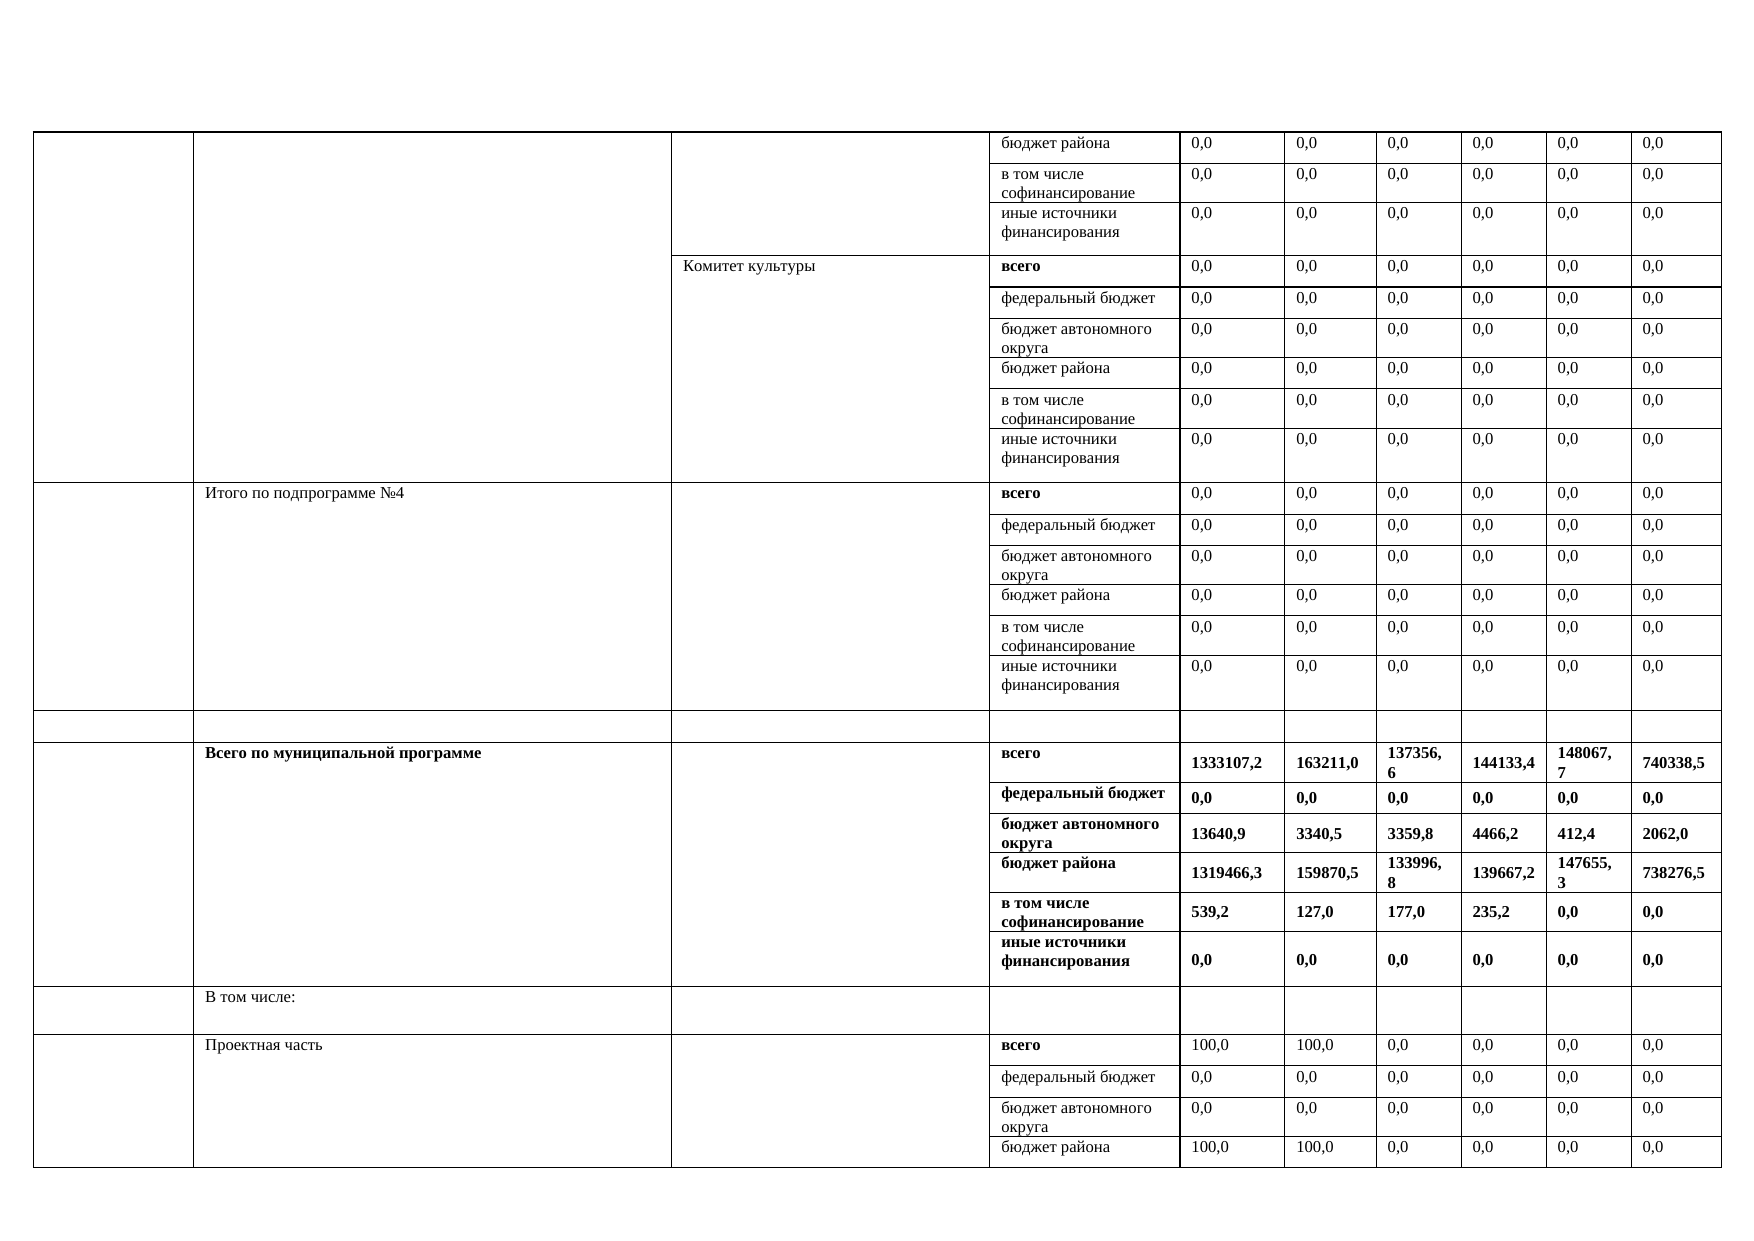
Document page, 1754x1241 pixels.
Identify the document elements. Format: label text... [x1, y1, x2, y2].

table_cell всего [990, 743, 1179, 782]
table_cell 0,0 [1462, 515, 1546, 545]
table_cell всего [990, 256, 1179, 286]
table_cell 0,0 [1632, 1035, 1721, 1065]
table_cell бюджет автономного округа [990, 319, 1179, 357]
table_cell бюджет района [990, 358, 1179, 388]
table_cell [1285, 711, 1376, 742]
table_cell [990, 711, 1179, 742]
table_cell [1462, 987, 1546, 1034]
table_cell 100,0 [1181, 1035, 1284, 1065]
table_cell 0,0 [1462, 1098, 1546, 1136]
table_cell 0,0 [1377, 164, 1461, 202]
table_cell 148067,7 [1547, 743, 1631, 782]
table_cell 0,0 [1377, 1098, 1461, 1136]
table_cell 0,0 [1181, 656, 1284, 709]
table_cell 0,0 [1181, 783, 1284, 813]
table_cell 0,0 [1632, 656, 1721, 709]
table_cell 0,0 [1547, 1066, 1631, 1097]
table_cell 100,0 [1285, 1035, 1376, 1065]
table_cell 139667,2 [1462, 853, 1546, 892]
table_cell 0,0 [1285, 616, 1376, 655]
table_cell 0,0 [1377, 288, 1461, 318]
table_cell бюджет автономного округа [990, 1098, 1179, 1136]
table_cell 137356,6 [1377, 743, 1461, 782]
table_cell 0,0 [1547, 133, 1631, 163]
table_cell 0,0 [1377, 585, 1461, 615]
table_cell 0,0 [1181, 585, 1284, 615]
table_cell 0,0 [1181, 546, 1284, 584]
table_cell 0,0 [1181, 616, 1284, 655]
table_cell 0,0 [1377, 515, 1461, 545]
table_cell 0,0 [1181, 256, 1284, 286]
table_cell 539,2 [1181, 893, 1284, 931]
table_cell 163211,0 [1285, 743, 1376, 782]
table_cell 0,0 [1285, 429, 1376, 482]
table_cell 1319466,3 [1181, 853, 1284, 892]
table_cell в том числе софинансирование [990, 893, 1179, 931]
table_cell 4466,2 [1462, 814, 1546, 852]
table_cell 0,0 [1285, 932, 1376, 986]
table_cell [990, 987, 1179, 1034]
table_cell 0,0 [1181, 319, 1284, 357]
table_cell 0,0 [1547, 893, 1631, 931]
table_cell 147655,3 [1547, 853, 1631, 892]
table_cell 0,0 [1547, 389, 1631, 428]
table_cell 0,0 [1547, 546, 1631, 584]
table_cell иные источники финансирования [990, 429, 1179, 482]
table_cell 0,0 [1632, 893, 1721, 931]
table_cell 0,0 [1547, 515, 1631, 545]
table_cell 0,0 [1285, 483, 1376, 513]
table_cell [1462, 711, 1546, 742]
table_cell 235,2 [1462, 893, 1546, 931]
table_cell 0,0 [1547, 656, 1631, 709]
table_cell 0,0 [1377, 389, 1461, 428]
table_cell федеральный бюджет [990, 288, 1179, 318]
table_cell 0,0 [1181, 389, 1284, 428]
table_cell 0,0 [1632, 1137, 1721, 1167]
table_cell 3359,8 [1377, 814, 1461, 852]
table_cell 0,0 [1547, 585, 1631, 615]
table_cell 13640,9 [1181, 814, 1284, 852]
table_cell 0,0 [1285, 164, 1376, 202]
table_cell всего [990, 483, 1179, 513]
table_cell 0,0 [1285, 515, 1376, 545]
table_cell 0,0 [1181, 358, 1284, 388]
table_cell бюджет района [990, 133, 1179, 163]
table_cell 0,0 [1632, 164, 1721, 202]
table_cell 0,0 [1377, 1066, 1461, 1097]
table_cell 177,0 [1377, 893, 1461, 931]
table_cell 0,0 [1632, 319, 1721, 357]
table_cell 0,0 [1632, 389, 1721, 428]
table_cell [1632, 987, 1721, 1034]
table_cell Итого по подпрограмме №4 [194, 483, 671, 709]
table_cell 0,0 [1462, 429, 1546, 482]
table_cell бюджет автономного округа [990, 546, 1179, 584]
table_cell 0,0 [1285, 546, 1376, 584]
table_cell 0,0 [1547, 483, 1631, 513]
table_cell 0,0 [1547, 783, 1631, 813]
table_cell [1632, 711, 1721, 742]
table_cell 133996,8 [1377, 853, 1461, 892]
table_cell Всего по муниципальной программе [194, 743, 671, 986]
table_cell 0,0 [1632, 616, 1721, 655]
table_cell 0,0 [1285, 783, 1376, 813]
table_cell 0,0 [1285, 358, 1376, 388]
table_cell 0,0 [1462, 783, 1546, 813]
table_cell 0,0 [1632, 783, 1721, 813]
table_cell [672, 987, 989, 1034]
table_cell всего [990, 1035, 1179, 1065]
table_cell [34, 987, 193, 1034]
table_cell в том числе софинансирование [990, 389, 1179, 428]
table_cell 0,0 [1632, 515, 1721, 545]
table_cell 0,0 [1377, 358, 1461, 388]
table_cell 412,4 [1547, 814, 1631, 852]
table_cell 0,0 [1632, 483, 1721, 513]
table_cell 0,0 [1632, 1098, 1721, 1136]
table_cell [34, 483, 193, 709]
table_cell [672, 743, 989, 986]
table_cell федеральный бюджет [990, 1066, 1179, 1097]
table_cell 0,0 [1632, 203, 1721, 255]
table_cell 0,0 [1377, 133, 1461, 163]
table_cell Комитет культуры [672, 256, 989, 482]
table_cell 3340,5 [1285, 814, 1376, 852]
table_cell 0,0 [1181, 1066, 1284, 1097]
table_cell [672, 483, 989, 709]
table_cell 0,0 [1547, 358, 1631, 388]
table_cell 0,0 [1547, 256, 1631, 286]
table_cell [1181, 987, 1284, 1034]
table_cell [672, 1035, 989, 1167]
table_cell 0,0 [1547, 1098, 1631, 1136]
table_cell бюджет района [990, 853, 1179, 892]
table_cell 0,0 [1377, 616, 1461, 655]
table_cell 0,0 [1462, 1035, 1546, 1065]
table_cell 0,0 [1547, 429, 1631, 482]
table_cell 127,0 [1285, 893, 1376, 931]
table_cell 100,0 [1285, 1137, 1376, 1167]
table_cell 0,0 [1632, 585, 1721, 615]
table_cell 0,0 [1632, 288, 1721, 318]
table_cell 0,0 [1462, 1066, 1546, 1097]
table_cell 2062,0 [1632, 814, 1721, 852]
table_cell 0,0 [1377, 932, 1461, 986]
table_cell 0,0 [1181, 133, 1284, 163]
table_cell [1377, 987, 1461, 1034]
table_cell 0,0 [1547, 932, 1631, 986]
table_cell 0,0 [1462, 1137, 1546, 1167]
table_cell 0,0 [1462, 483, 1546, 513]
table_cell 0,0 [1632, 256, 1721, 286]
table_cell 0,0 [1462, 164, 1546, 202]
table_cell бюджет района [990, 1137, 1179, 1167]
table_cell 0,0 [1377, 656, 1461, 709]
table_cell 740338,5 [1632, 743, 1721, 782]
table_cell 0,0 [1462, 288, 1546, 318]
table_cell 0,0 [1462, 358, 1546, 388]
table_cell в том числе софинансирование [990, 164, 1179, 202]
table_cell 0,0 [1462, 616, 1546, 655]
table_cell 0,0 [1181, 203, 1284, 255]
table_cell 0,0 [1547, 288, 1631, 318]
table_cell 159870,5 [1285, 853, 1376, 892]
table_cell 0,0 [1377, 203, 1461, 255]
table_cell [1547, 711, 1631, 742]
table_cell 0,0 [1285, 133, 1376, 163]
table_cell 0,0 [1285, 1098, 1376, 1136]
table_cell 0,0 [1462, 256, 1546, 286]
table_cell [1285, 987, 1376, 1034]
table_cell 0,0 [1632, 1066, 1721, 1097]
table_cell 738276,5 [1632, 853, 1721, 892]
table_cell иные источники финансирования [990, 932, 1179, 986]
table_cell 0,0 [1181, 288, 1284, 318]
table_cell 0,0 [1547, 1137, 1631, 1167]
table_cell в том числе софинансирование [990, 616, 1179, 655]
table_cell [34, 743, 193, 986]
table_cell 0,0 [1462, 203, 1546, 255]
table_cell Проектная часть [194, 1035, 671, 1167]
table_cell 0,0 [1377, 483, 1461, 513]
table_cell 0,0 [1285, 389, 1376, 428]
table_cell 0,0 [1181, 429, 1284, 482]
table_cell [1181, 711, 1284, 742]
table_cell бюджет района [990, 585, 1179, 615]
table_cell 0,0 [1377, 319, 1461, 357]
table_cell 0,0 [1181, 1098, 1284, 1136]
table_cell 0,0 [1285, 585, 1376, 615]
table_cell 0,0 [1377, 429, 1461, 482]
table_cell 0,0 [1462, 319, 1546, 357]
table_cell 0,0 [1632, 358, 1721, 388]
table_cell иные источники финансирования [990, 203, 1179, 255]
table_cell федеральный бюджет [990, 515, 1179, 545]
table_cell 0,0 [1181, 164, 1284, 202]
table_cell 0,0 [1285, 256, 1376, 286]
table_cell 0,0 [1462, 932, 1546, 986]
table_cell [1547, 987, 1631, 1034]
table_cell 0,0 [1547, 164, 1631, 202]
table_cell 0,0 [1181, 932, 1284, 986]
table_cell [1377, 711, 1461, 742]
table_cell 0,0 [1377, 1137, 1461, 1167]
table_cell 0,0 [1285, 319, 1376, 357]
table_cell 0,0 [1462, 585, 1546, 615]
table_cell 0,0 [1547, 203, 1631, 255]
table_cell В том числе: [194, 987, 671, 1034]
table_cell 0,0 [1285, 656, 1376, 709]
table_cell 0,0 [1285, 203, 1376, 255]
table_cell 0,0 [1377, 256, 1461, 286]
table_cell 0,0 [1377, 1035, 1461, 1065]
table_cell 0,0 [1547, 1035, 1631, 1065]
table_cell [34, 711, 193, 742]
table_cell 1333107,2 [1181, 743, 1284, 782]
table_cell [194, 711, 671, 742]
table_cell 0,0 [1181, 515, 1284, 545]
table_cell 0,0 [1181, 483, 1284, 513]
table_cell иные источники финансирования [990, 656, 1179, 709]
table_cell 0,0 [1462, 133, 1546, 163]
table_cell федеральный бюджет [990, 783, 1179, 813]
table_cell 0,0 [1462, 389, 1546, 428]
table_cell 0,0 [1632, 932, 1721, 986]
table_cell 100,0 [1181, 1137, 1284, 1167]
table_cell 0,0 [1632, 133, 1721, 163]
table_cell 144133,4 [1462, 743, 1546, 782]
table_cell 0,0 [1377, 546, 1461, 584]
table_cell [34, 1035, 193, 1167]
table_cell бюджет автономного округа [990, 814, 1179, 852]
table_cell 0,0 [1632, 429, 1721, 482]
table_cell 0,0 [1285, 1066, 1376, 1097]
table_cell 0,0 [1547, 616, 1631, 655]
table_cell 0,0 [1632, 546, 1721, 584]
table_cell [672, 711, 989, 742]
table_cell 0,0 [1547, 319, 1631, 357]
table_cell 0,0 [1462, 546, 1546, 584]
table_cell 0,0 [1285, 288, 1376, 318]
table_cell 0,0 [1462, 656, 1546, 709]
table_cell 0,0 [1377, 783, 1461, 813]
